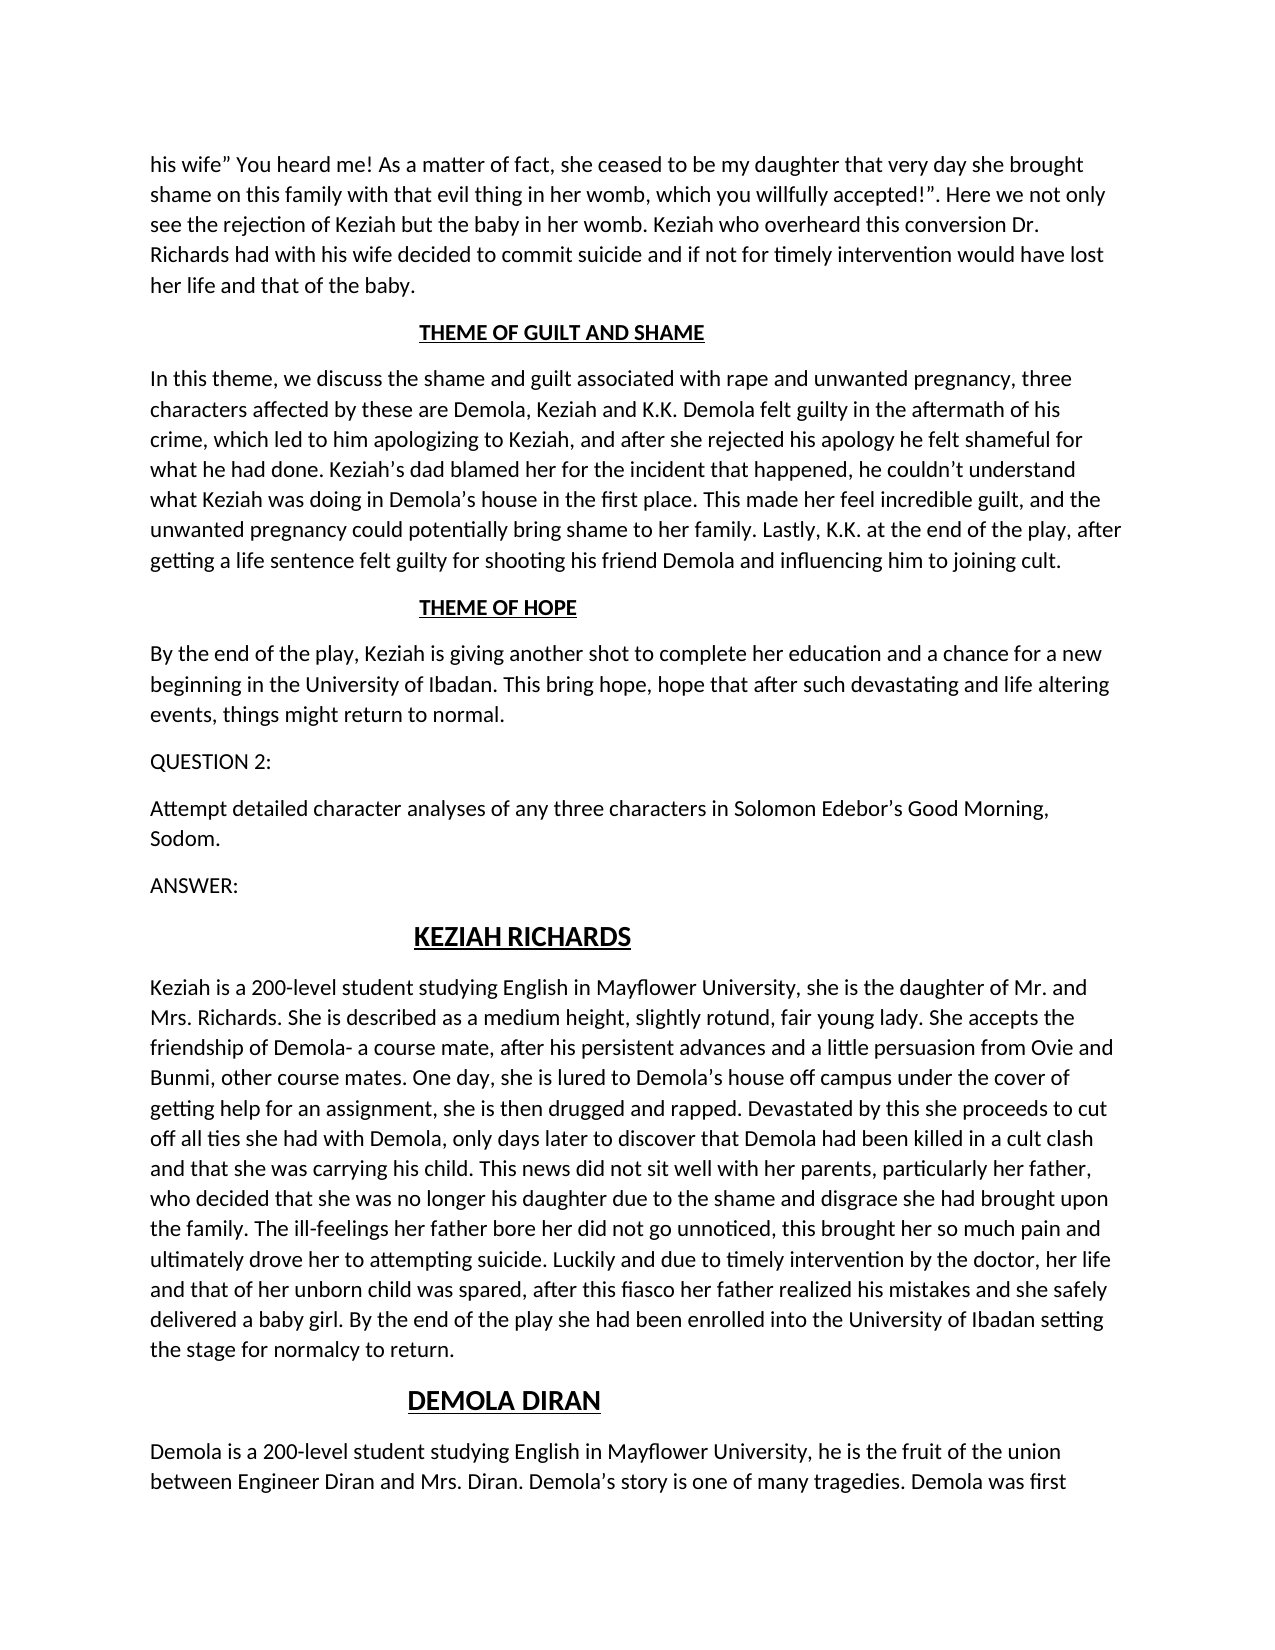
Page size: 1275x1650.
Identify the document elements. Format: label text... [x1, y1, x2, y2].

text By the end of the play, Keziah is giving another shot to complete her education and a chance for a new beginning in the University of Ibadan. This bring hope, hope that after such devastating and life altering events, things might return to normal. [150, 639, 1125, 728]
text THEME OF HOPE [150, 593, 1125, 621]
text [150, 1437, 1125, 1496]
text In this theme, we discuss the shame and guilt associated with rape and unwanted pregnancy, three characters affected by these are Demola, Keziah and K.K. Demola felt guilty in the aftermath of his crime, which led to him apologizing to Keziah, and after she rejected his apology he felt shameful for what he had done. Keziah’s dad blamed her for the incident that happened, he couldn’t understand what Keziah was doing in Demola’s house in the first place. This made her feel incredible guilt, and the unwanted pregnancy could potentially bring shame to her family. Lastly, K.K. at the end of the play, after getting a life sentence felt guilty for shooting his friend Demola and influencing him to joining cult. [150, 364, 1125, 574]
text KEZIAH RICHARDS [150, 918, 1125, 953]
text QUESTION 2: [150, 747, 1125, 775]
text THEME OF GUILT AND SHAME [150, 318, 1125, 346]
text Keziah is a 200-level student studying English in Mayflower University, she is the daughter of Mr. and Mrs. Richards. She is described as a medium height, slightly rotund, fair young lady. She accepts the friendship of Demola- a course mate, after his persistent advances and a little persuasion from Ovie and Bunmi, other course mates. One day, she is lured to Demola’s house off campus under the cover of getting help for an assignment, she is then drugged and rapped. Devastated by this she proceeds to cut off all ties she had with Demola, only days later to discover that Demola had been killed in a cult clash and that she was carrying his child. This news did not sit well with her parents, particularly her father, who decided that she was no longer his daughter due to the shame and disgrace she had brought upon the family. The ill-feelings her father bore her did not go unnoticed, this brought her so much pain and ultimately drove her to attempting suicide. Luckily and due to timely intervention by the doctor, her life and that of her unborn child was spared, after this fiasco her father realized his mistakes and she safely delivered a baby girl. By the end of the play she had been enrolled into the University of Ibadan setting the stage for normalcy to return. [150, 973, 1125, 1363]
text ANSWER: [150, 871, 1125, 899]
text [150, 150, 1125, 299]
text Attempt detailed character analyses of any three characters in Solomon Edebor’s Good Morning, Sodom. [150, 794, 1125, 852]
text DEMOLA DIRAN [150, 1382, 1125, 1418]
